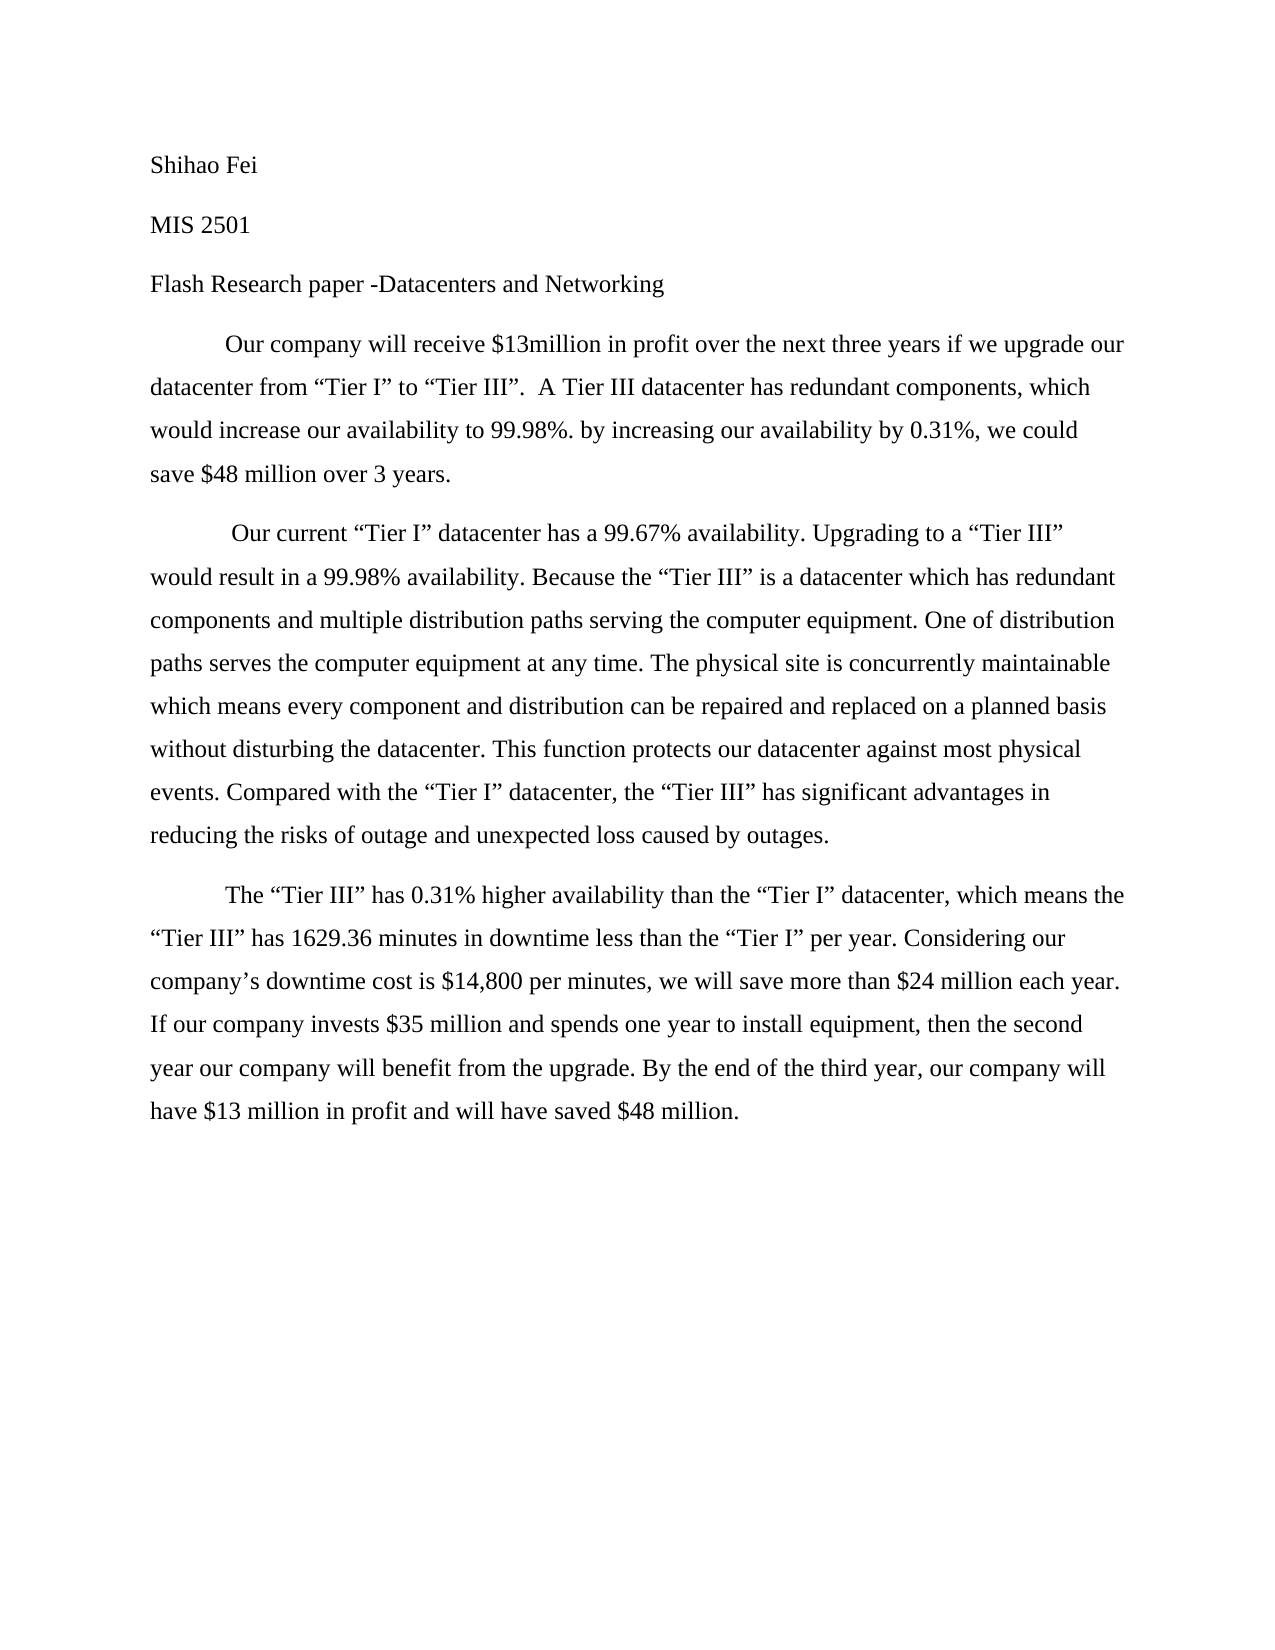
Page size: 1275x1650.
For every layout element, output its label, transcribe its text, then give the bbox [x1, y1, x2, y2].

text The “Tier III” has 0.31% higher availability than the “Tier I” datacenter, which means the “Tier III” has 1629.36 minutes in downtime less than the “Tier I” per year. Considering our company’s downtime cost is $14,800 per minutes, we will save more than $24 million each year. If our company invests $35 million and spends one year to install equipment, then the second year our company will benefit from the upgrade. By the end of the third year, our company will have $13 million in profit and will have saved $48 million. [150, 880, 1125, 1124]
text MIS 2501 [150, 210, 1125, 238]
text Our company will receive $13million in profit over the next three years if we upgrade our datacenter from “Tier I” to “Tier III”. A Tier III datacenter has redundant components, which would increase our availability to 99.98%. by increasing our availability by 0.31%, we could save $48 million over 3 years. [150, 329, 1125, 487]
text Flash Research paper -Datacenters and Networking [150, 269, 1125, 298]
text Shihao Fei [150, 150, 1125, 179]
text Our current “Tier I” datacenter has a 99.67% availability. Upgrading to a “Tier III” would result in a 99.98% availability. Because the “Tier III” is a datacenter which has redundant components and multiple distribution paths serving the computer equipment. One of distribution paths serves the computer equipment at any time. The physical site is concurrently maintainable which means every component and distribution can be repaired and replaced on a planned basis without disturbing the datacenter. This function protects our datacenter against most physical events. Compared with the “Tier I” datacenter, the “Tier III” has significant advantages in reducing the risks of outage and unexpected loss caused by outages. [150, 518, 1125, 849]
